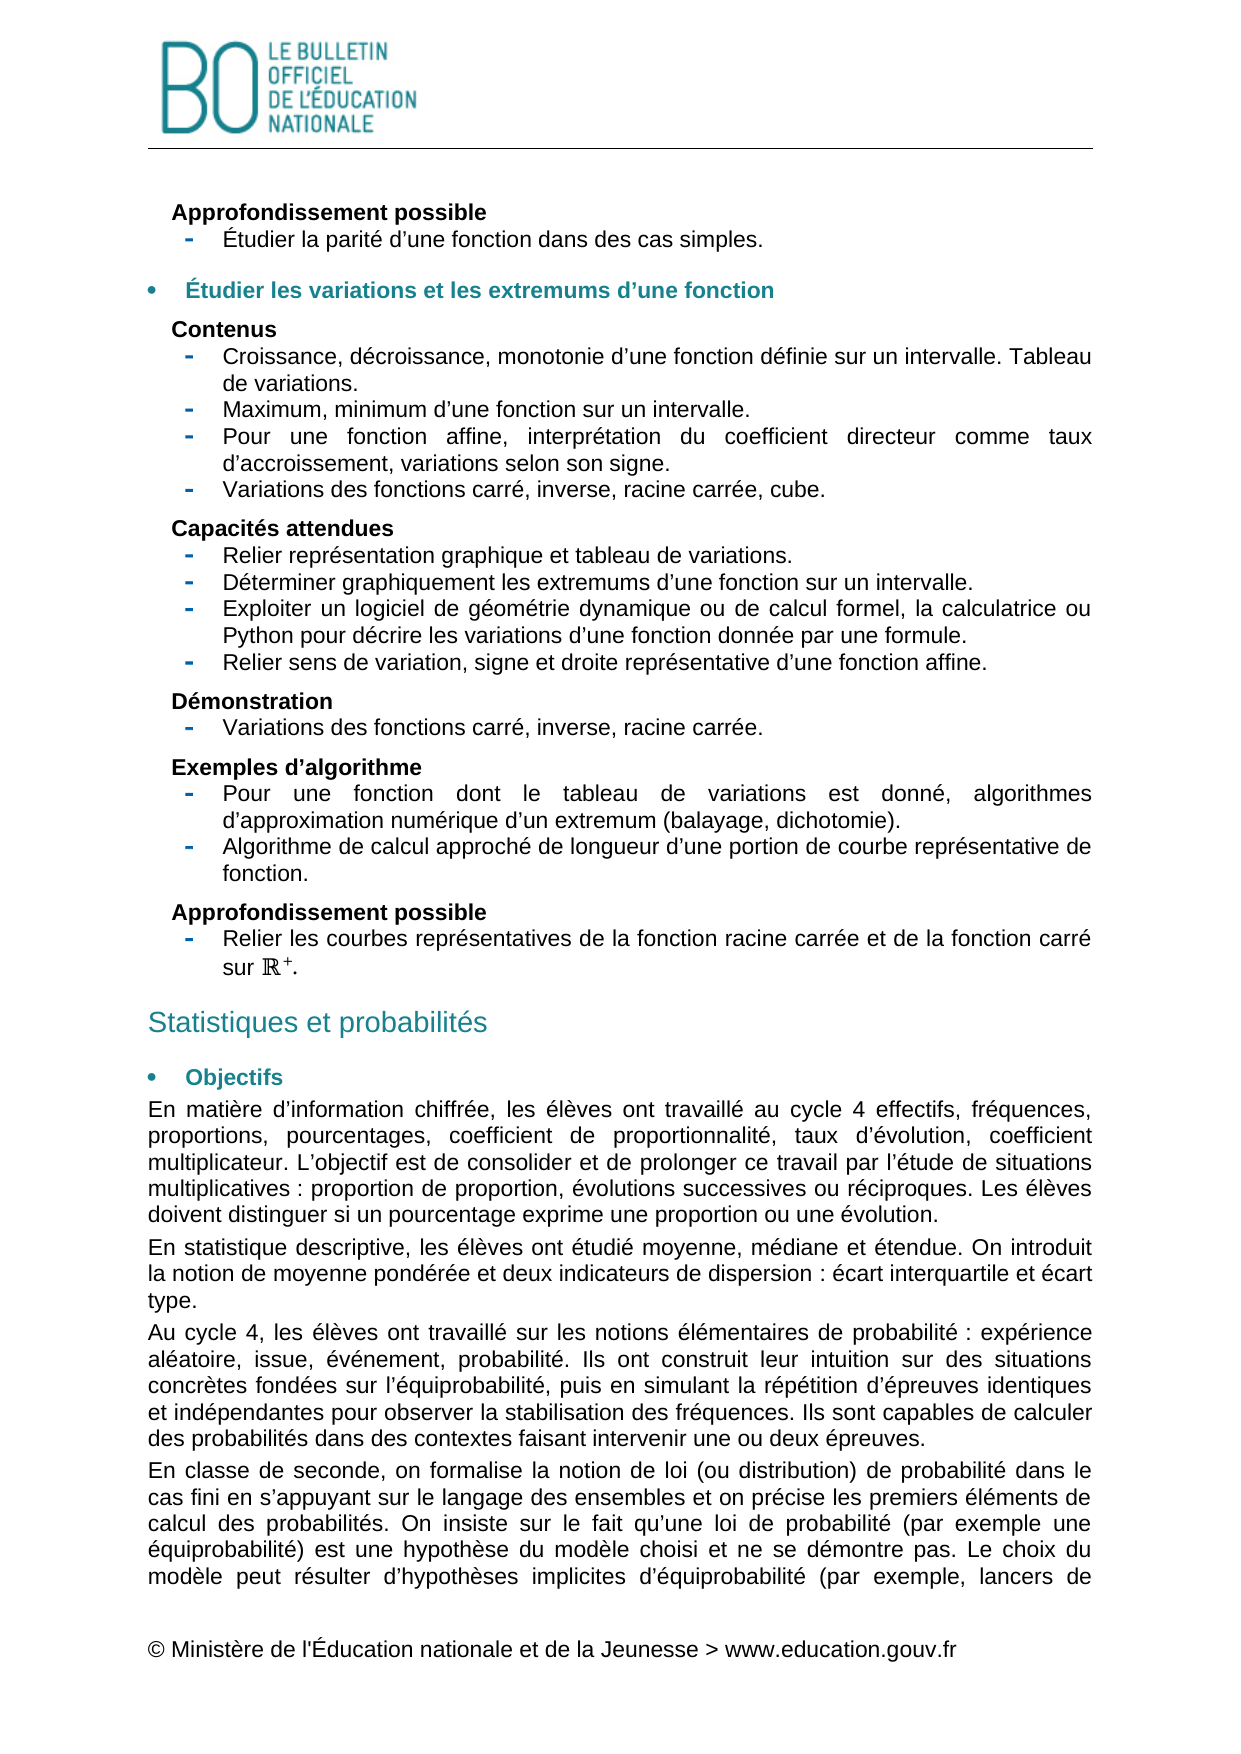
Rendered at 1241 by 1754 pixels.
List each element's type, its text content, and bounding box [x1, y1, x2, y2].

text Au cycle 4, les élèves ont travaillé sur les notions élémentaires de probabilité : expérience aléatoire, issue, événement, probabilité. Ils ont construit leur intuition sur des situations concrètes fondées sur l’équiprobabilité, puis en simulant la répétition d’épreuves identiques et indépendantes pour observer la stabilisation des fréquences. Ils sont capables de calculer des probabilités dans des contextes faisant intervenir une ou deux épreuves. [148, 1319, 1093, 1451]
list Exploiter un logiciel de géométrie dynamique ou de calcul formel, la calculatrice ou Python pour décrire les variations d’une fonction donnée par une formule. [185, 595, 1093, 649]
list Variations des fonctions carré, inverse, racine carrée, cube. [185, 476, 1093, 503]
list Relier représentation graphique et tableau de variations. [185, 542, 1093, 568]
subtitle Exemples d’algorithme [171, 754, 1093, 780]
picture [160, 20, 429, 146]
list Croissance, décroissance, monotonie d’une fonction définie sur un intervalle. Tableau de variations. [185, 343, 1093, 396]
subtitle Statistiques et probabilités [148, 1005, 1093, 1038]
list Relier les courbes représentatives de la fonction racine carrée et de la fonction carré sur ℝ+ [185, 925, 1093, 980]
list Variations des fonctions carré, inverse, racine carrée. [185, 714, 1093, 741]
list Maximum, minimum d’une fonction sur un intervalle. [185, 396, 1093, 423]
list Pour une fonction affine, interprétation du coefficient directeur comme taux d’accroissement, variations selon son signe. [185, 423, 1093, 476]
subtitle Approfondissement possible [171, 199, 1093, 226]
subtitle Contenus [171, 316, 1093, 343]
subtitle Démonstration [171, 688, 1093, 714]
subtitle Étudier les variations et les extremums d’une fonction [148, 277, 1093, 304]
subtitle Capacités attendues [171, 515, 1093, 542]
list Relier sens de variation, signe et droite représentative d’une fonction affine. [185, 649, 1093, 676]
list Pour une fonction dont le tableau de variations est donné, algorithmes d’approximation numérique d’un extremum (balayage, dichotomie). [185, 780, 1093, 833]
list Déterminer graphiquement les extremums d’une fonction sur un intervalle. [185, 568, 1093, 595]
subtitle Approfondissement possible [171, 899, 1093, 925]
subtitle Objectifs [148, 1063, 1093, 1090]
list Étudier la parité d’une fonction dans des cas simples. [185, 226, 1093, 252]
text En matière d’information chiffrée, les élèves ont travaillé au cycle 4 effectifs, fréquences, proportions, pourcentages, coefficient de proportionnalité, taux d’évolution, coefficient multiplicateur. L’objectif est de consolider et de prolonger ce travail par l’étude de situations multiplicatives : proportion de proportion, évolutions successives ou réciproques. Les élèves doivent distinguer si un pourcentage exprime une proportion ou une évolution. [148, 1096, 1093, 1228]
list Algorithme de calcul approché de longueur d’une portion de courbe représentative de fonction. [185, 833, 1093, 887]
text En statistique descriptive, les élèves ont étudié moyenne, médiane et étendue. On introduit la notion de moyenne pondérée et deux indicateurs de dispersion : écart interquartile et écart type. [148, 1234, 1093, 1313]
